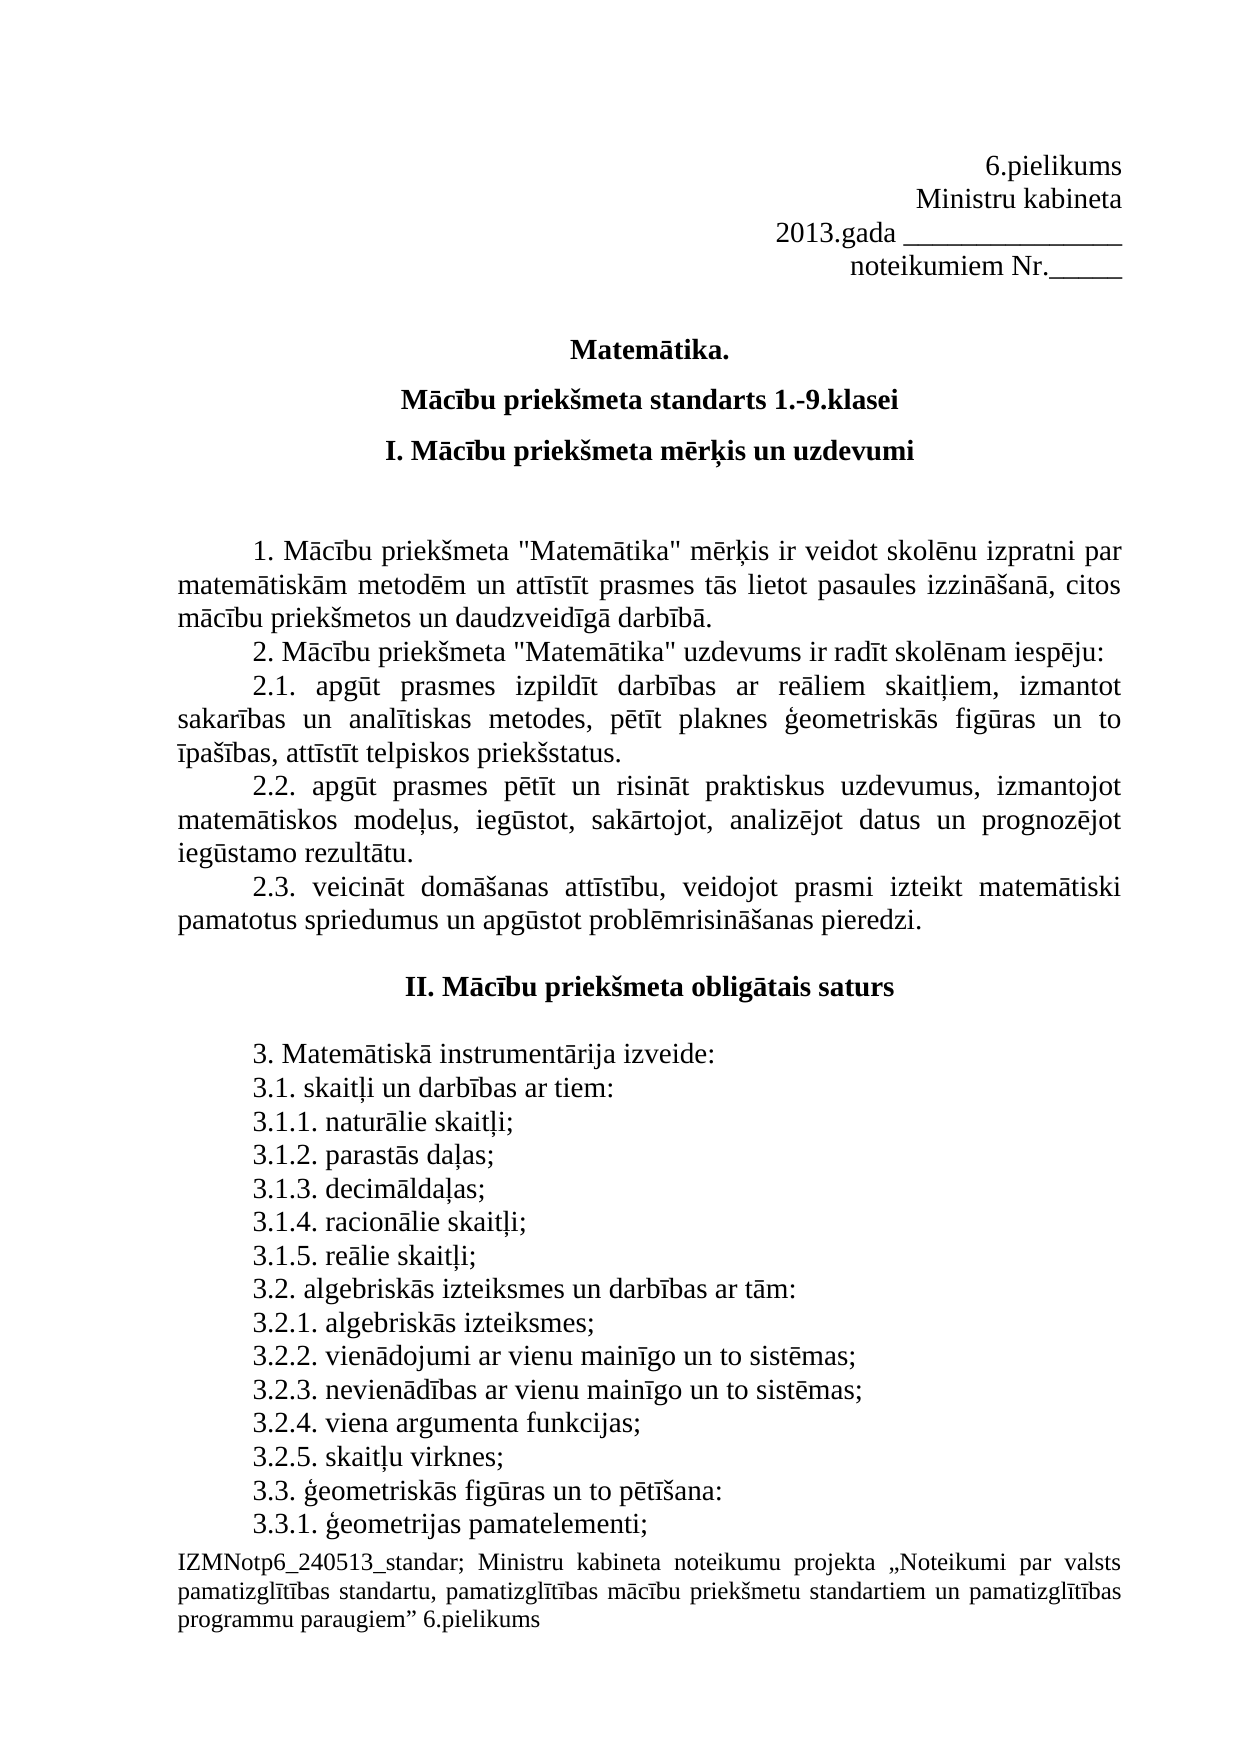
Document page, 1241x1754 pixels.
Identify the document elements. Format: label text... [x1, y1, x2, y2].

text Mācību priekšmeta standarts 1.-9.klasei [177, 382, 1122, 416]
text Ministru kabineta [177, 181, 1122, 215]
text 2.1. apgūt prasmes izpildīt darbības ar reāliem skaitļiem, izmantot sakarības un analītiskas metodes, pētīt plaknes ģeometriskās figūras un to īpašības, attīstīt telpiskos priekšstatus. [177, 668, 1122, 768]
text 2.2. apgūt prasmes pētīt un risināt praktiskus uzdevumus, izmantojot matemātiskos modeļus, iegūstot, sakārtojot, analizējot datus un prognozējot iegūstamo rezultātu. [177, 768, 1122, 869]
text 3.3.1. ģeometrijas pamatelementi; [177, 1506, 1122, 1540]
text 3.2.4. viena argumenta funkcijas; [177, 1406, 1122, 1439]
text 3.2.1. algebriskās izteiksmes; [177, 1305, 1122, 1338]
text 3.2.5. skaitļu virknes; [177, 1439, 1122, 1473]
text 3.1.5. reālie skaitļi; [177, 1238, 1122, 1271]
text II. Mācību priekšmeta obligātais saturs [177, 969, 1122, 1003]
text 3. Matemātiskā instrumentārija izveide: [177, 1037, 1122, 1070]
text noteikumiem Nr._____ [177, 248, 1122, 282]
text 6.pielikums [177, 148, 1122, 181]
text 2.3. veicināt domāšanas attīstību, veidojot prasmi izteikt matemātiski pamatotus spriedumus un apgūstot problēmrisināšanas pieredzi. [177, 869, 1122, 936]
text 3.1.2. parastās daļas; [177, 1137, 1122, 1171]
text 3.2.3. nevienādības ar vienu mainīgo un to sistēmas; [177, 1372, 1122, 1406]
text I. Mācību priekšmeta mērķis un uzdevumi [177, 433, 1122, 466]
text 3.1. skaitļi un darbības ar tiem: [177, 1070, 1122, 1104]
text 3.1.4. racionālie skaitļi; [177, 1204, 1122, 1238]
text 3.3. ģeometriskās figūras un to pētīšana: [177, 1473, 1122, 1506]
text 3.2.2. vienādojumi ar vienu mainīgo un to sistēmas; [177, 1338, 1122, 1372]
text 3.2. algebriskās izteiksmes un darbības ar tām: [177, 1271, 1122, 1305]
text 3.1.1. naturālie skaitļi; [177, 1104, 1122, 1137]
text 2. Mācību priekšmeta "Matemātika" uzdevums ir radīt skolēnam iespēju: [177, 634, 1122, 668]
text 2013.gada _______________ [177, 215, 1122, 248]
text Matemātika. [177, 332, 1122, 366]
text 1. Mācību priekšmeta "Matemātika" mērķis ir veidot skolēnu izpratni par matemātiskām metodēm un attīstīt prasmes tās lietot pasaules izzināšanā, citos mācību priekšmetos un daudzveidīgā darbībā. [177, 533, 1122, 634]
text 3.1.3. decimāldaļas; [177, 1171, 1122, 1204]
